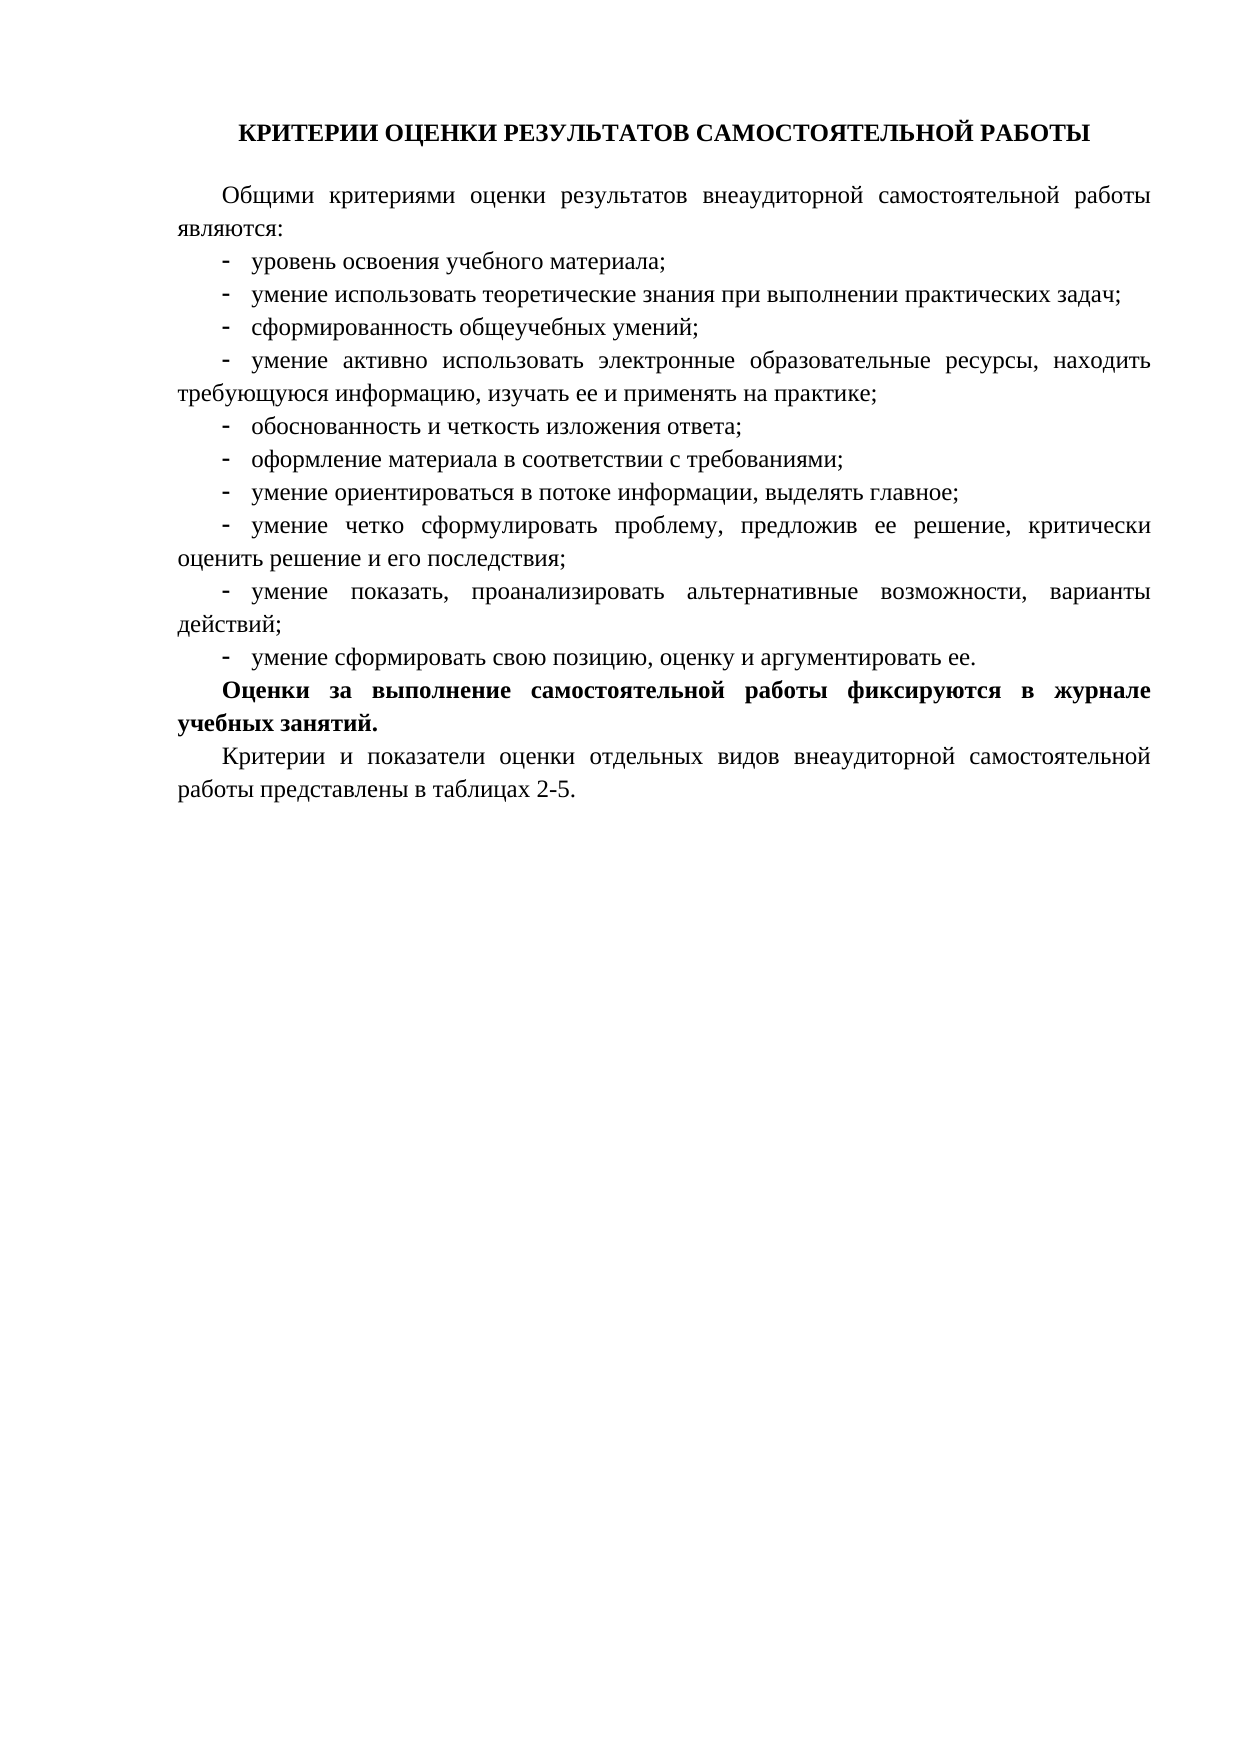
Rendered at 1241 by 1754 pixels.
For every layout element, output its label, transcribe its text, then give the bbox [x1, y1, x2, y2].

list умение показать, проанализировать альтернативные возможности, варианты действий; [177, 576, 1152, 638]
text Оценки за выполнение самостоятельной работы фиксируются в журнале учебных занятий. [177, 675, 1152, 737]
subtitle КРИТЕРИИ ОЦЕНКИ РЕЗУЛЬТАТОВ САМОСТОЯТЕЛЬНОЙ РАБОТЫ [177, 118, 1152, 147]
text Критерии и показатели оценки отдельных видов внеаудиторной самостоятельной работы представлены в таблицах 2-5. [177, 741, 1152, 803]
list оформление материала в соответствии с требованиями; [177, 444, 1152, 473]
list уровень освоения учебного материала; [177, 246, 1152, 275]
list умение четко сформулировать проблему, предложив ее решение, критически оценить решение и его последствия; [177, 510, 1152, 572]
list умение использовать теоретические знания при выполнении практических задач; [177, 279, 1152, 308]
list умение активно использовать электронные образовательные ресурсы, находить требующуюся информацию, изучать ее и применять на практике; [177, 345, 1152, 407]
list обоснованность и четкость изложения ответа; [177, 411, 1152, 440]
text Общими критериями оценки результатов внеаудиторной самостоятельной работы являются: [177, 180, 1152, 242]
list умение ориентироваться в потоке информации, выделять главное; [177, 477, 1152, 506]
list сформированность общеучебных умений; [177, 312, 1152, 341]
list умение сформировать свою позицию, оценку и аргументировать ее. [177, 642, 1152, 671]
